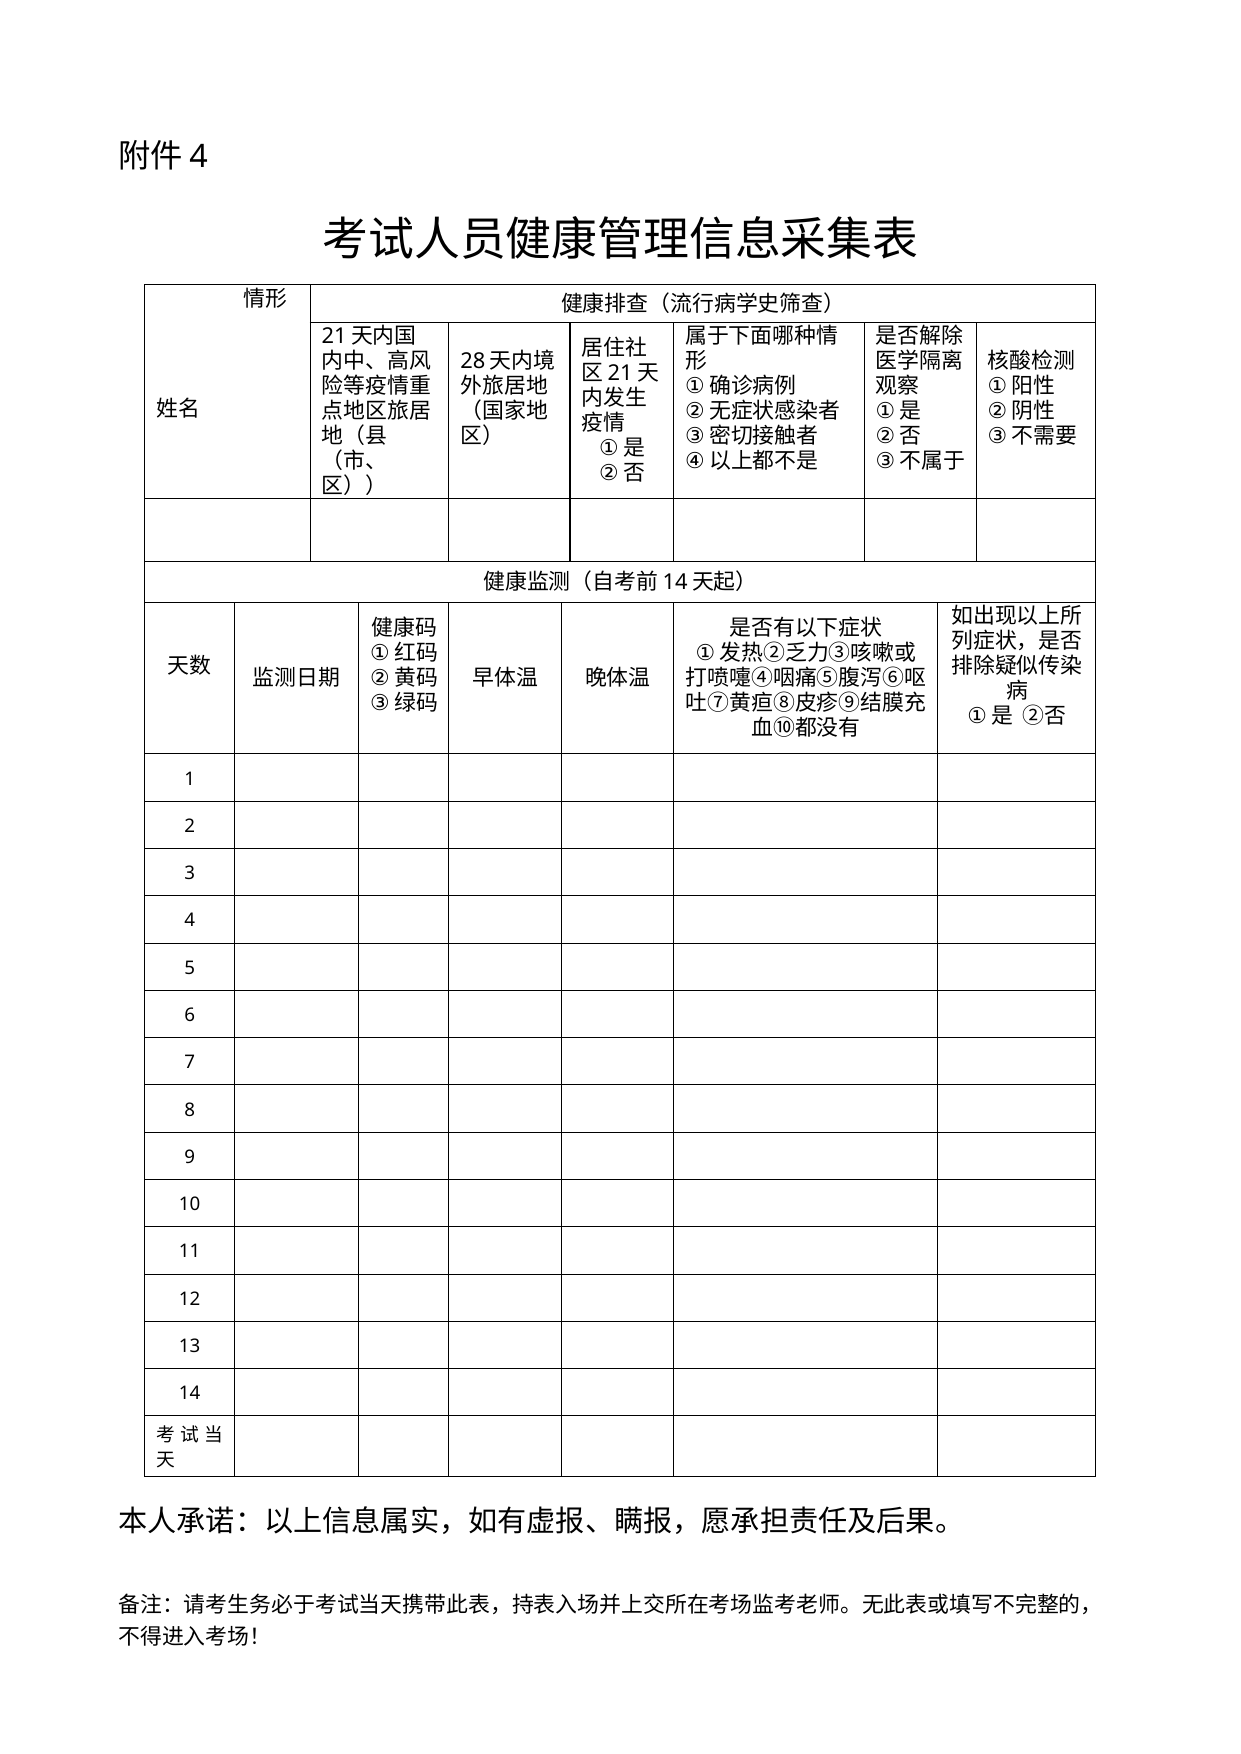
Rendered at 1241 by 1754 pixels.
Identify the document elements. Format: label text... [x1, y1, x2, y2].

table_cell [359, 1085, 448, 1132]
table_cell [359, 944, 448, 990]
table_cell [562, 802, 673, 848]
table_cell [562, 754, 673, 801]
table_cell [449, 944, 561, 990]
table_cell 1 [145, 754, 234, 801]
table_cell [938, 1416, 1095, 1476]
table_cell 7 [145, 1038, 234, 1084]
table_cell [938, 754, 1095, 801]
table_cell [449, 896, 561, 942]
table_cell 早体温 [449, 603, 561, 753]
table_cell [938, 1038, 1095, 1084]
table_cell [674, 1038, 937, 1084]
table_cell [235, 991, 358, 1037]
table_header 情形 姓名 [145, 285, 310, 498]
text 附件4 [118, 121, 1122, 186]
table_cell [235, 896, 358, 942]
table_cell [449, 1133, 561, 1179]
table_cell [865, 499, 976, 561]
table_cell 13 [145, 1322, 234, 1368]
table_cell [674, 1227, 937, 1273]
table_cell [449, 1227, 561, 1273]
table_cell 28天内境外旅居地（国家地区） [449, 323, 569, 498]
table_cell 考试当天 [145, 1416, 234, 1476]
table_cell 8 [145, 1085, 234, 1132]
table_cell [562, 1369, 673, 1415]
table_cell [938, 1369, 1095, 1415]
table_cell [938, 1275, 1095, 1321]
table_cell [674, 1275, 937, 1321]
table_cell 是否有以下症状 ①发热②乏力③咳嗽或打喷嚏④咽痛⑤腹泻⑥呕吐⑦黄疸⑧皮疹⑨结膜充血⑩都没有 [674, 603, 937, 753]
table_cell [449, 754, 561, 801]
table_cell [674, 1416, 937, 1476]
table_cell [562, 896, 673, 942]
table_cell 健康码 ①红码 ②黄码 ③绿码 [359, 603, 448, 753]
table_cell 4 [145, 896, 234, 942]
table_cell [359, 849, 448, 895]
table_cell [235, 1322, 358, 1368]
table_cell [449, 1085, 561, 1132]
table_cell [359, 754, 448, 801]
table_cell [449, 849, 561, 895]
table_cell [359, 1416, 448, 1476]
table_cell [359, 1133, 448, 1179]
table_cell [938, 944, 1095, 990]
table_cell [674, 896, 937, 942]
table_cell [235, 849, 358, 895]
table_cell 6 [145, 991, 234, 1037]
table_cell [562, 1275, 673, 1321]
table_cell 9 [145, 1133, 234, 1179]
table_cell [938, 1227, 1095, 1273]
table_cell [562, 944, 673, 990]
table_cell 12 [145, 1275, 234, 1321]
table_cell [449, 499, 569, 561]
table_cell [674, 1133, 937, 1179]
table_cell 核酸检测 ①阳性 ②阴性 ③不需要 [977, 323, 1095, 498]
table_cell [359, 1227, 448, 1273]
text 考试人员健康管理信息采集表 [118, 186, 1122, 284]
table_cell [938, 1180, 1095, 1226]
table_cell [359, 1369, 448, 1415]
table_cell [977, 499, 1095, 561]
table_cell [449, 802, 561, 848]
table_cell [562, 1416, 673, 1476]
table_cell [674, 1180, 937, 1226]
table_cell [235, 1180, 358, 1226]
table_cell [359, 896, 448, 942]
table_cell [235, 1369, 358, 1415]
table_cell 居住社区21天内发生疫情 ①是 ②否 [571, 323, 673, 498]
table_cell [235, 802, 358, 848]
table_cell [938, 896, 1095, 942]
table_cell [562, 1085, 673, 1132]
table_cell [449, 1275, 561, 1321]
table_cell 晚体温 [562, 603, 673, 753]
table_header 健康排查（流行病学史筛查） [311, 285, 1095, 322]
table_cell [674, 849, 937, 895]
table_cell [449, 1038, 561, 1084]
table_cell [562, 991, 673, 1037]
table_cell [449, 1369, 561, 1415]
table_cell [235, 1133, 358, 1179]
table_cell 2 [145, 802, 234, 848]
table_cell [938, 802, 1095, 848]
table_cell [938, 1085, 1095, 1132]
table_cell [449, 1416, 561, 1476]
table_cell [449, 1180, 561, 1226]
table_cell [674, 1322, 937, 1368]
table_cell [359, 1275, 448, 1321]
table_cell 5 [145, 944, 234, 990]
table_cell 监测日期 [235, 603, 358, 753]
table_cell [359, 991, 448, 1037]
table_cell 天数 [145, 603, 234, 753]
table_cell [938, 1322, 1095, 1368]
table_cell [359, 1180, 448, 1226]
table_cell [449, 991, 561, 1037]
table_cell [674, 1085, 937, 1132]
table_cell [674, 499, 864, 561]
table_cell [938, 1133, 1095, 1179]
table_cell 是否解除医学隔离观察 ①是 ②否 ③不属于 [865, 323, 976, 498]
table_cell [562, 849, 673, 895]
table_cell [235, 754, 358, 801]
table_cell [145, 499, 310, 561]
table_cell [311, 499, 448, 561]
table_cell [235, 944, 358, 990]
table_cell 11 [145, 1227, 234, 1273]
table_cell [562, 1322, 673, 1368]
table_cell [562, 1227, 673, 1273]
table_cell [571, 499, 673, 561]
table_cell [449, 1322, 561, 1368]
table_cell [674, 1369, 937, 1415]
table_cell [235, 1085, 358, 1132]
table_cell [235, 1275, 358, 1321]
table_cell [562, 1180, 673, 1226]
table_cell [674, 754, 937, 801]
table_cell 3 [145, 849, 234, 895]
table_cell [562, 1133, 673, 1179]
table_cell [359, 802, 448, 848]
text 本人承诺：以上信息属实，如有虚报、瞒报，愿承担责任及后果。 [118, 284, 1122, 1551]
table_cell [674, 991, 937, 1037]
table_cell 属于下面哪种情形 ①确诊病例 ②无症状感染者 ③密切接触者 ④以上都不是 [674, 323, 864, 498]
table_cell 10 [145, 1180, 234, 1226]
table_cell [938, 991, 1095, 1037]
table_cell [674, 944, 937, 990]
table_cell [235, 1038, 358, 1084]
table_cell 14 [145, 1369, 234, 1415]
table_cell [235, 1227, 358, 1273]
table_cell 如出现以上所列症状，是否排除疑似传染病 ①是 ②否 [938, 603, 1095, 753]
table_cell [235, 1416, 358, 1476]
table_cell 21天内国内中、高风险等疫情重点地区旅居地（县（市、 区）） [311, 323, 448, 498]
table_cell [359, 1038, 448, 1084]
table_cell [562, 1038, 673, 1084]
table_cell [938, 849, 1095, 895]
table_cell [359, 1322, 448, 1368]
table_cell [674, 802, 937, 848]
table_cell 健康监测（自考前14天起） [145, 562, 1095, 602]
